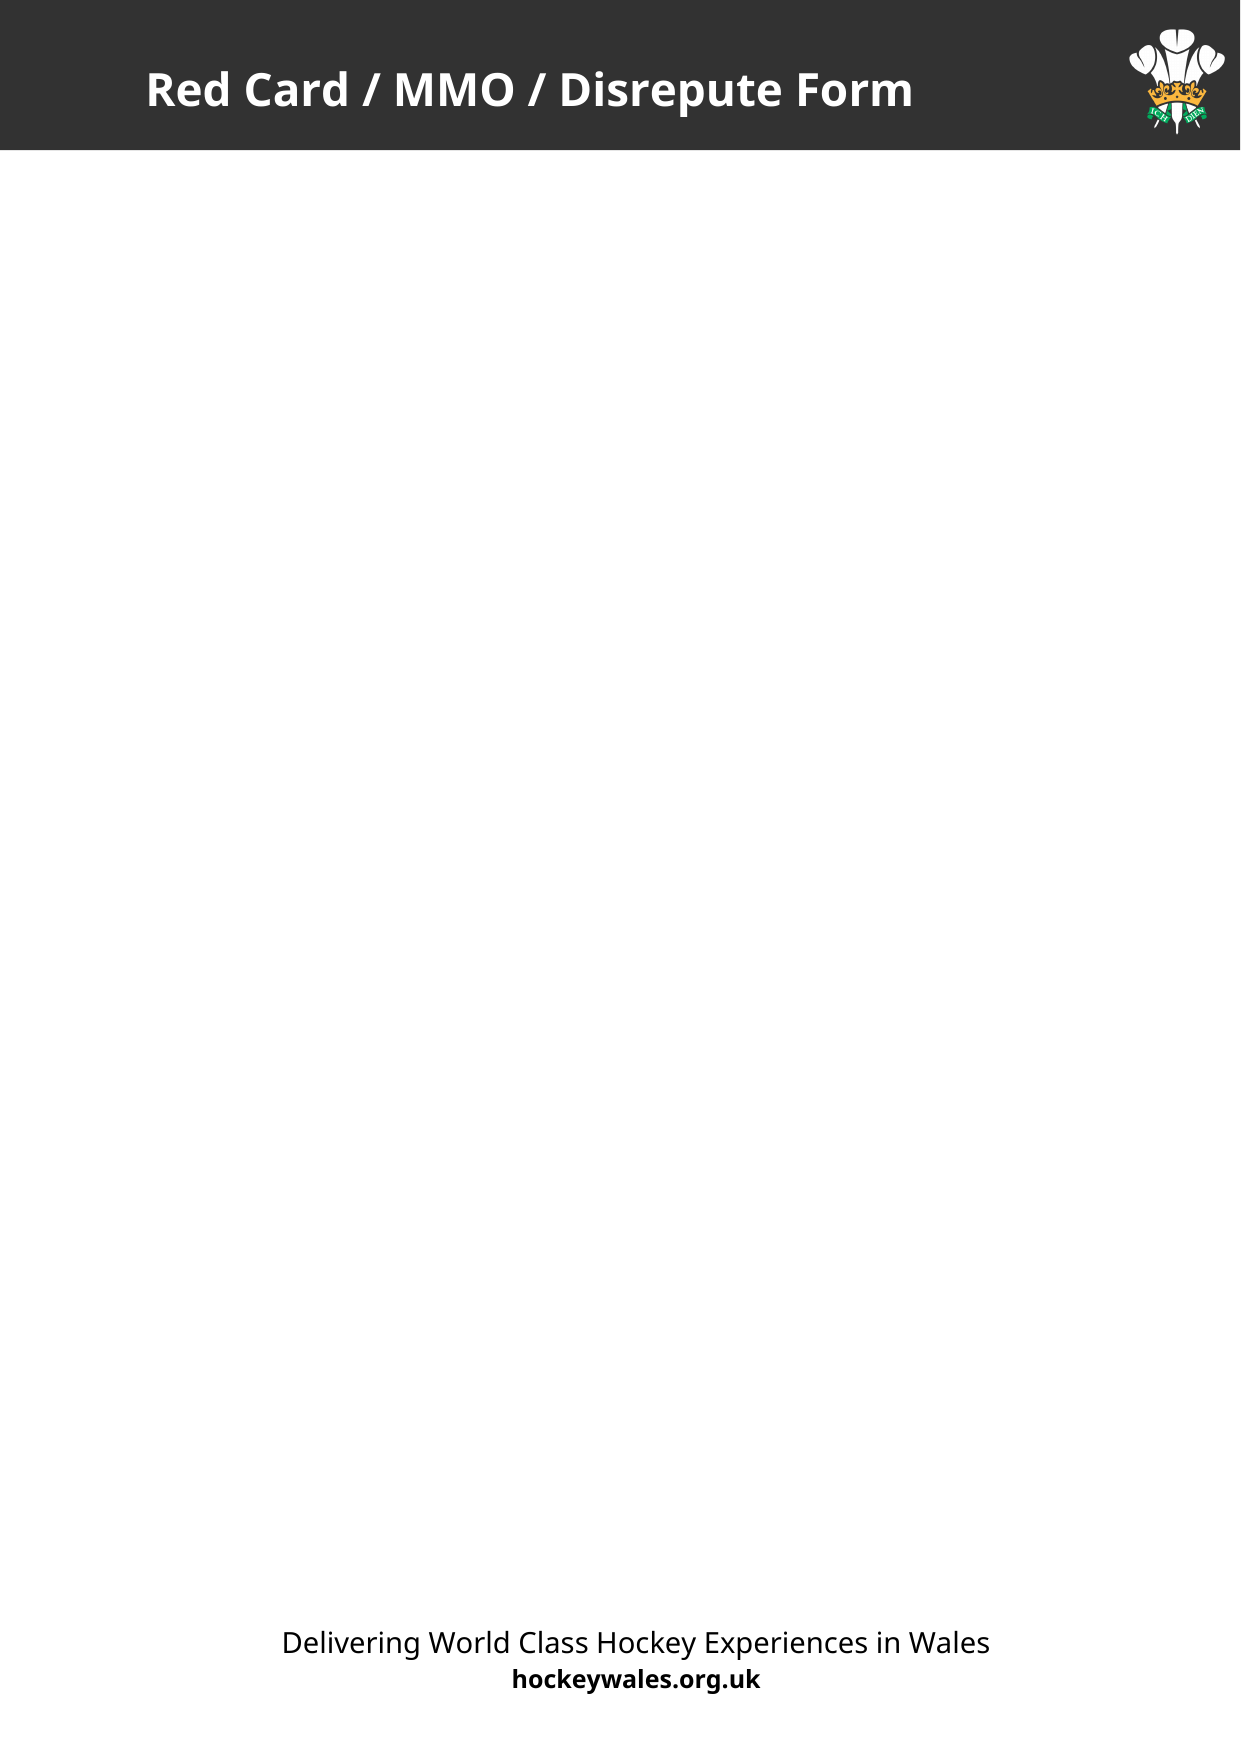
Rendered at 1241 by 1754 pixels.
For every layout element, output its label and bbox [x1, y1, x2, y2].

picture [1122, 22, 1232, 139]
